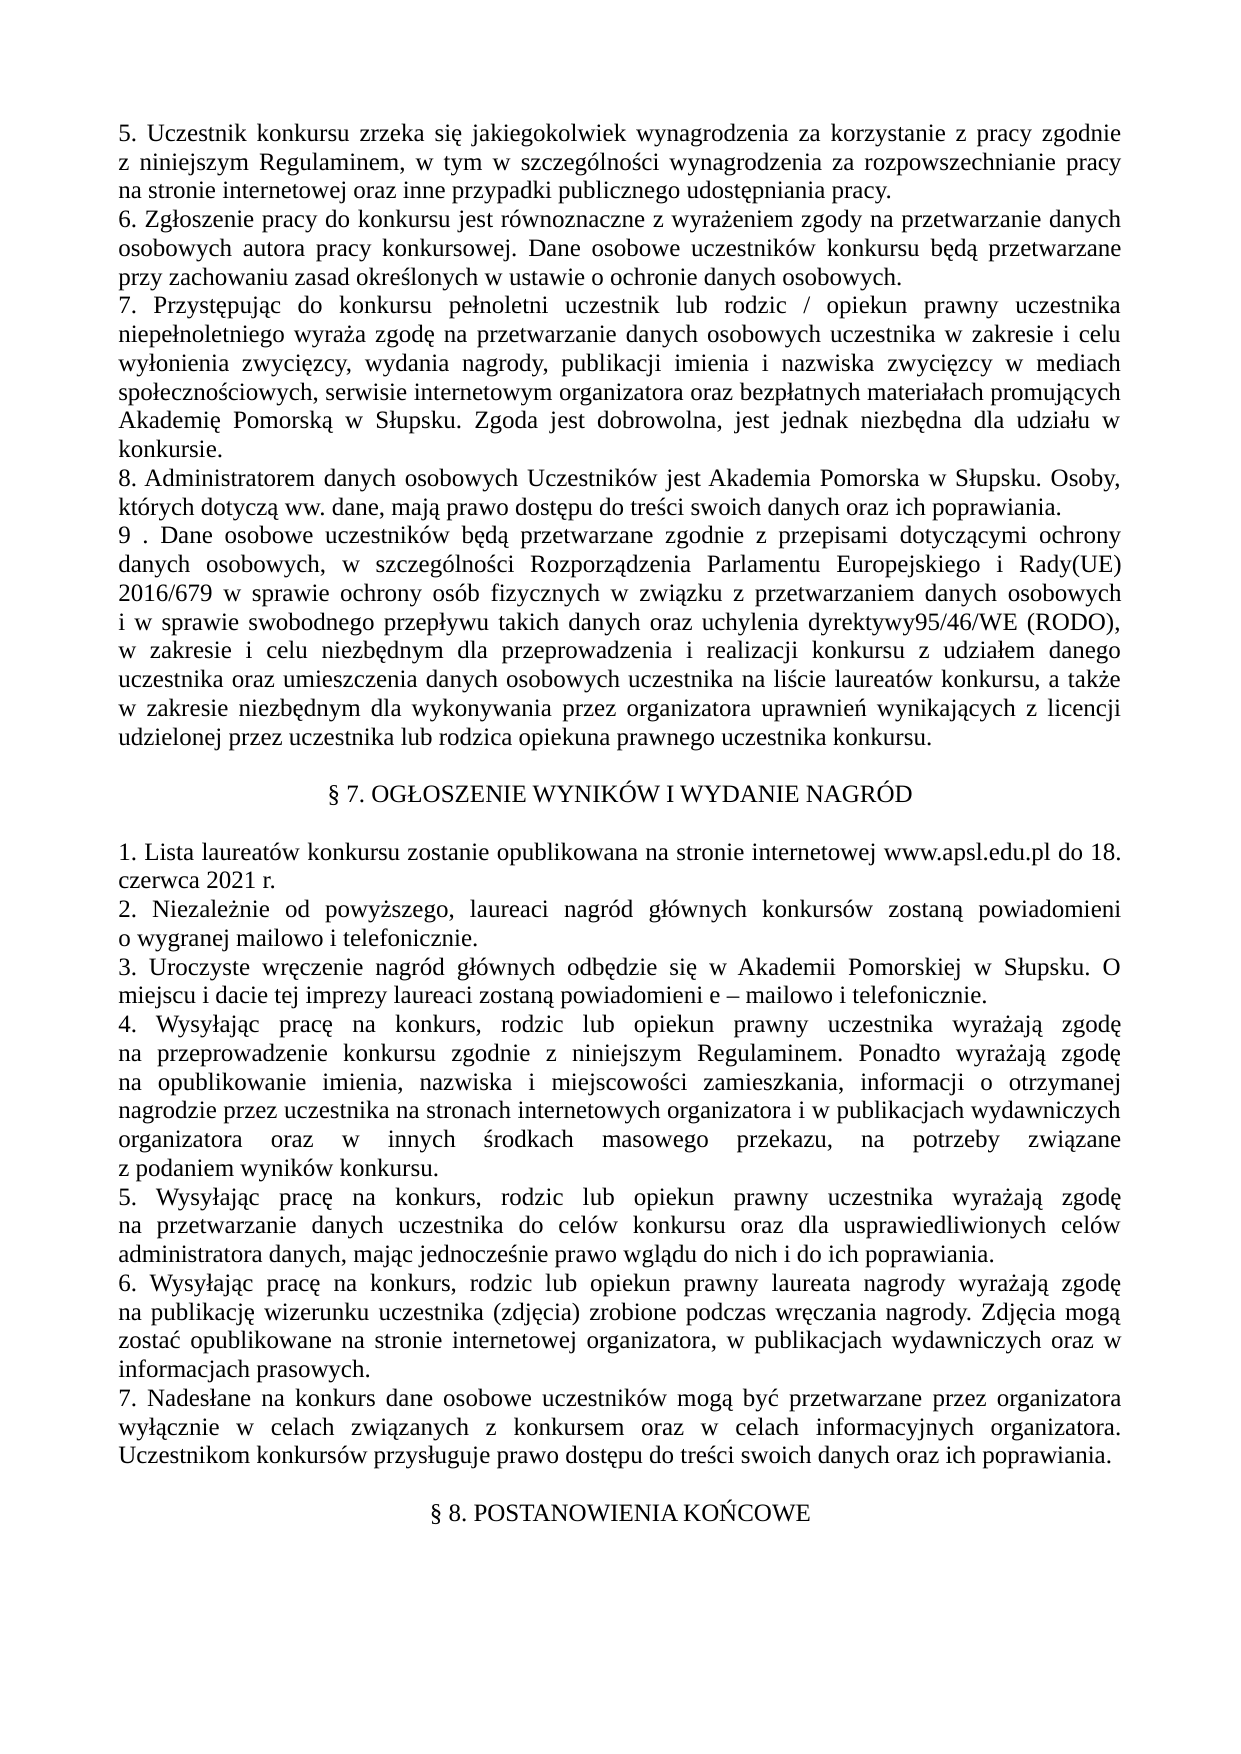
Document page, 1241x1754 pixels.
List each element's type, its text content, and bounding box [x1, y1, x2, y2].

text 3. Uroczyste wręczenie nagród głównych odbędzie się w Akademii Pomorskiej w Słupsku. O miejscu i dacie tej imprezy laureaci zostaną powiadomieni e – mailowo i telefonicznie. [118, 952, 1122, 1009]
text § 8. POSTANOWIENIA KOŃCOWE [118, 1498, 1122, 1527]
text 7. Nadesłane na konkurs dane osobowe uczestników mogą być przetwarzane przez organizatora wyłącznie w celach związanych z konkursem oraz w celach informacyjnych organizatora. Uczestnikom konkursów przysługuje prawo dostępu do treści swoich danych oraz ich poprawiania. [118, 1383, 1122, 1469]
text 8. Administratorem danych osobowych Uczestników jest Akademia Pomorska w Słupsku. Osoby, których dotyczą ww. dane, mają prawo dostępu do treści swoich danych oraz ich poprawiania. [118, 463, 1122, 521]
text § 7. OGŁOSZENIE WYNIKÓW I WYDANIE NAGRÓD [118, 779, 1122, 808]
text 9 . Dane osobowe uczestników będą przetwarzane zgodnie z przepisami dotyczącymi ochrony danych osobowych, w szczególności Rozporządzenia Parlamentu Europejskiego i Rady(UE) 2016/679 w sprawie ochrony osób fizycznych w związku z przetwarzaniem danych osobowych i w sprawie swobodnego przepływu takich danych oraz uchylenia dyrektywy95/46/WE (RODO), w zakresie i celu niezbędnym dla przeprowadzenia i realizacji konkursu z udziałem danego uczestnika oraz umieszczenia danych osobowych uczestnika na liście laureatów konkursu, a także w zakresie niezbędnym dla wykonywania przez organizatora uprawnień wynikających z licencji udzielonej przez uczestnika lub rodzica opiekuna prawnego uczestnika konkursu. [118, 521, 1122, 751]
text 2. Niezależnie od powyższego, laureaci nagród głównych konkursów zostaną powiadomieni o wygranej mailowo i telefonicznie. [118, 894, 1122, 952]
text 4. Wysyłając pracę na konkurs, rodzic lub opiekun prawny uczestnika wyrażają zgodę na przeprowadzenie konkursu zgodnie z niniejszym Regulaminem. Ponadto wyrażają zgodę na opublikowanie imienia, nazwiska i miejscowości zamieszkania, informacji o otrzymanej nagrodzie przez uczestnika na stronach internetowych organizatora i w publikacjach wydawniczych organizatora oraz w innych środkach masowego przekazu, na potrzeby związane z podaniem wyników konkursu. [118, 1009, 1122, 1182]
text 6. Zgłoszenie pracy do konkursu jest równoznaczne z wyrażeniem zgody na przetwarzanie danych osobowych autora pracy konkursowej. Dane osobowe uczestników konkursu będą przetwarzane przy zachowaniu zasad określonych w ustawie o ochronie danych osobowych. [118, 204, 1122, 291]
text 7. Przystępując do konkursu pełnoletni uczestnik lub rodzic / opiekun prawny uczestnika niepełnoletniego wyraża zgodę na przetwarzanie danych osobowych uczestnika w zakresie i celu wyłonienia zwycięzcy, wydania nagrody, publikacji imienia i nazwiska zwycięzcy w mediach społecznościowych, serwisie internetowym organizatora oraz bezpłatnych materiałach promujących Akademię Pomorską w Słupsku. Zgoda jest dobrowolna, jest jednak niezbędna dla udziału w konkursie. [118, 291, 1122, 463]
text 5. Uczestnik konkursu zrzeka się jakiegokolwiek wynagrodzenia za korzystanie z pracy zgodnie z niniejszym Regulaminem, w tym w szczególności wynagrodzenia za rozpowszechnianie pracy na stronie internetowej oraz inne przypadki publicznego udostępniania pracy. [118, 118, 1122, 204]
text 5. Wysyłając pracę na konkurs, rodzic lub opiekun prawny uczestnika wyrażają zgodę na przetwarzanie danych uczestnika do celów konkursu oraz dla usprawiedliwionych celów administratora danych, mając jednocześnie prawo wglądu do nich i do ich poprawiania. [118, 1182, 1122, 1268]
text 6. Wysyłając pracę na konkurs, rodzic lub opiekun prawny laureata nagrody wyrażają zgodę na publikację wizerunku uczestnika (zdjęcia) zrobione podczas wręczania nagrody. Zdjęcia mogą zostać opublikowane na stronie internetowej organizatora, w publikacjach wydawniczych oraz w informacjach prasowych. [118, 1268, 1122, 1383]
text 1. Lista laureatów konkursu zostanie opublikowana na stronie internetowej www.apsl.edu.pl do 18. czerwca 2021 r. [118, 837, 1122, 894]
